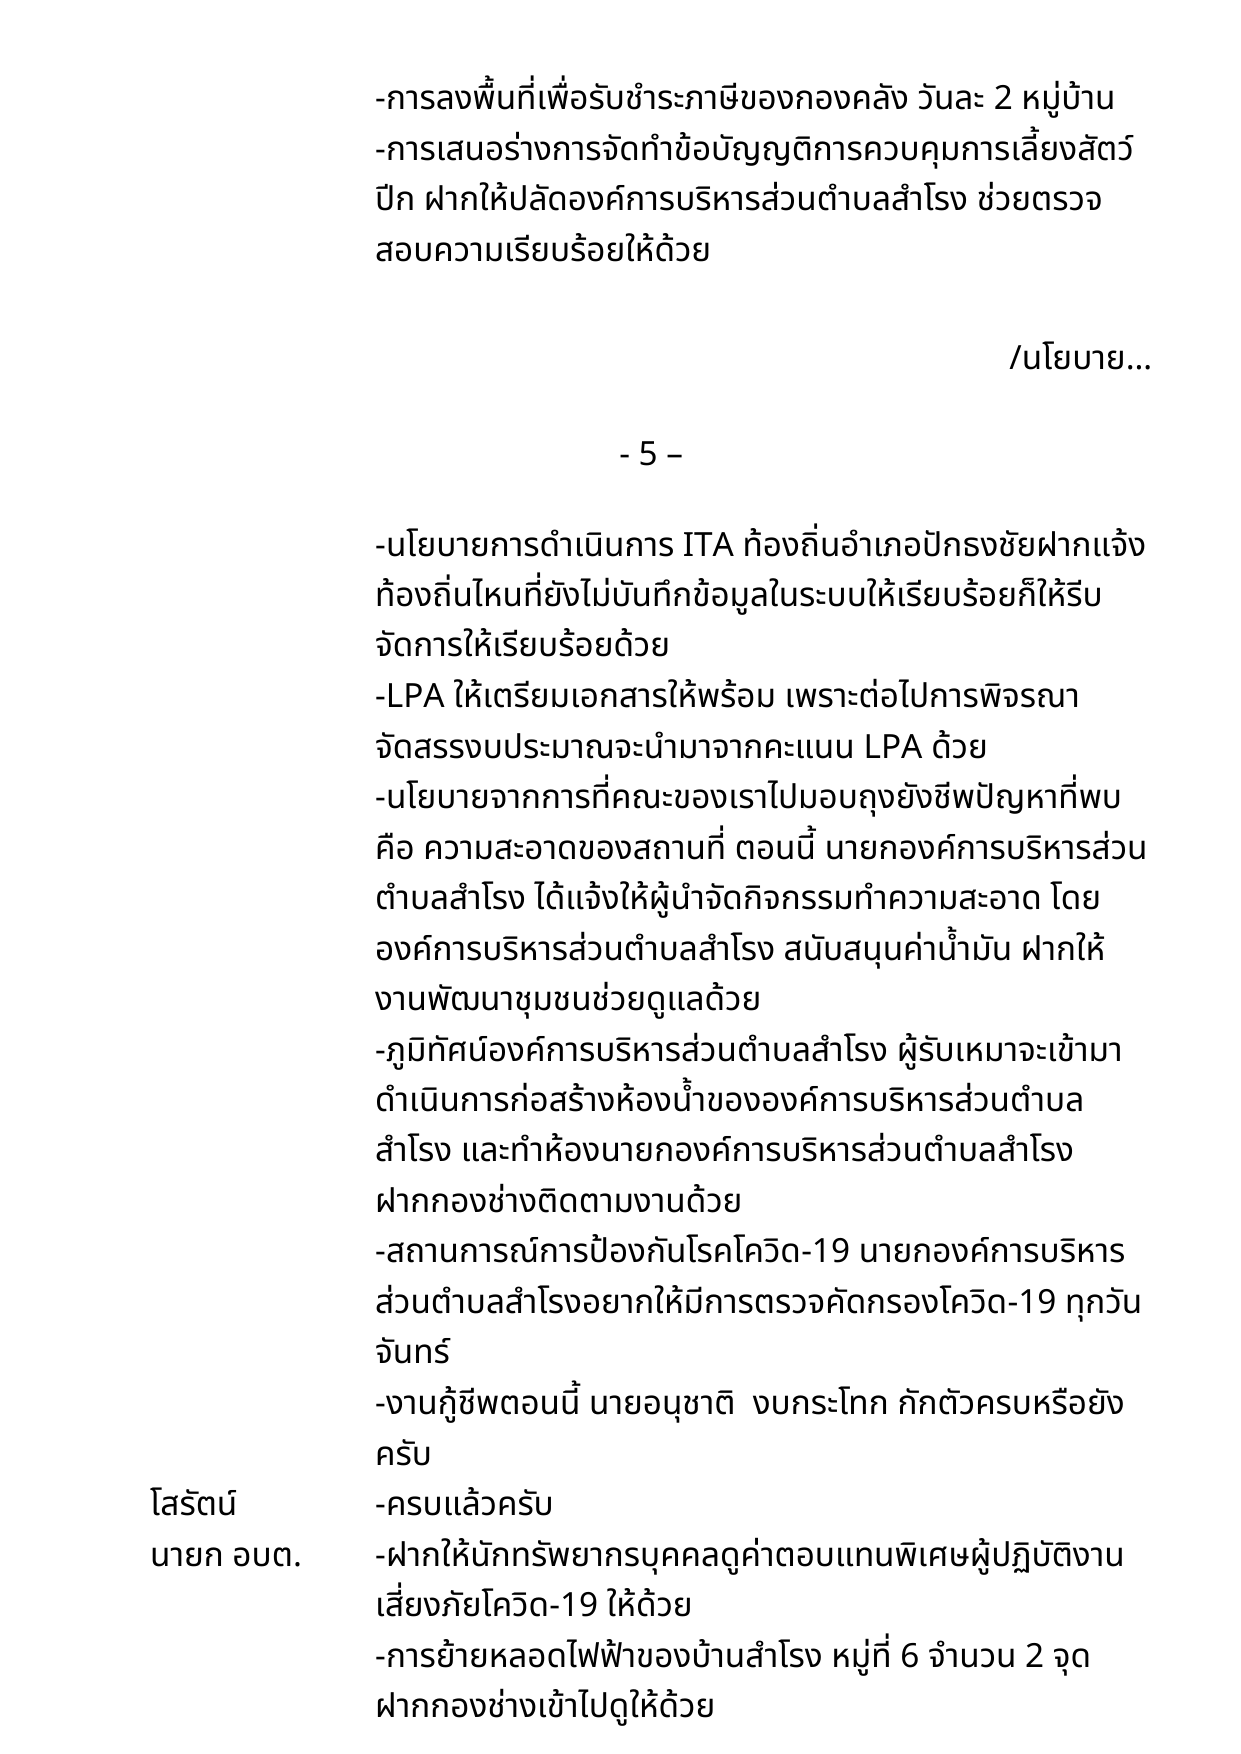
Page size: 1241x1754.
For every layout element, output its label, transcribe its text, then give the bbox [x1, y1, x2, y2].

text -ภูมิทัศน์องค์การบริหารส่วนตำบลสำโรง ผู้รับเหมาจะเข้ามาดำเนินการก่อสร้างห้องน้ำขององค์การบริหารส่วนตำบลสำโรง และทำห้องนายกองค์การบริหารส่วนตำบลสำโรง ฝากกองช่างติดตามงานด้วย [150, 1025, 1152, 1227]
text -นโยบายจากการที่คณะของเราไปมอบถุงยังชีพปัญหาที่พบคือ ความสะอาดของสถานที่ ตอนนี้ นายกองค์การบริหารส่วนตำบลสำโรง ได้แจ้งให้ผู้นำจัดกิจกรรมทำความสะอาด โดยองค์การบริหารส่วนตำบลสำโรง สนับสนุนค่าน้ำมัน ฝากให้งานพัฒนาชุมชนช่วยดูแลด้วย [150, 773, 1152, 1025]
text โสรัตน์ -ครบแล้วครับ [150, 1480, 1152, 1531]
text -การเสนอร่างการจัดทำข้อบัญญติการควบคุมการเลี้ยงสัตว์ปีก ฝากให้ปลัดองค์การบริหารส่วนตำบลสำโรง ช่วยตรวจสอบความเรียบร้อยให้ด้วย [150, 124, 1152, 276]
text -LPA ให้เตรียมเอกสารให้พร้อม เพราะต่อไปการพิจรณาจัดสรรงบประมาณจะนำมาจากคะแนน LPA ด้วย [150, 672, 1152, 773]
text /นโยบาย… [150, 333, 1152, 384]
text -การย้ายหลอดไฟฟ้าของบ้านสำโรง หมู่ที่ 6 จำนวน 2 จุด ฝากกองช่างเข้าไปดูให้ด้วย [150, 1632, 1152, 1733]
text -งานกู้ชีพตอนนี้ นายอนุชาติ งบกระโทก กักตัวครบหรือยังครับ [150, 1379, 1152, 1480]
text -นโยบายการดำเนินการ ITA ท้องถิ่นอำเภอปักธงชัยฝากแจ้งท้องถิ่นไหนที่ยังไม่บันทึกข้อมูลในระบบให้เรียบร้อยก็ให้รีบจัดการให้เรียบร้อยด้วย [375, 520, 1152, 672]
text นายก อบต. -ฝากให้นักทรัพยากรบุคคลดูค่าตอบแทนพิเศษผู้ปฏิบัติงานเสี่ยงภัยโควิด-19 ให้ด้วย [150, 1531, 1152, 1632]
text -การลงพื้นที่เพื่อรับชำระภาษีของกองคลัง วันละ 2 หมู่บ้าน [150, 74, 1152, 124]
text - 5 – [150, 429, 1152, 475]
text -สถานการณ์การป้องกันโรคโควิด-19 นายกองค์การบริหารส่วนตำบลสำโรงอยากให้มีการตรวจคัดกรองโควิด-19 ทุกวันจันทร์ [150, 1227, 1152, 1379]
